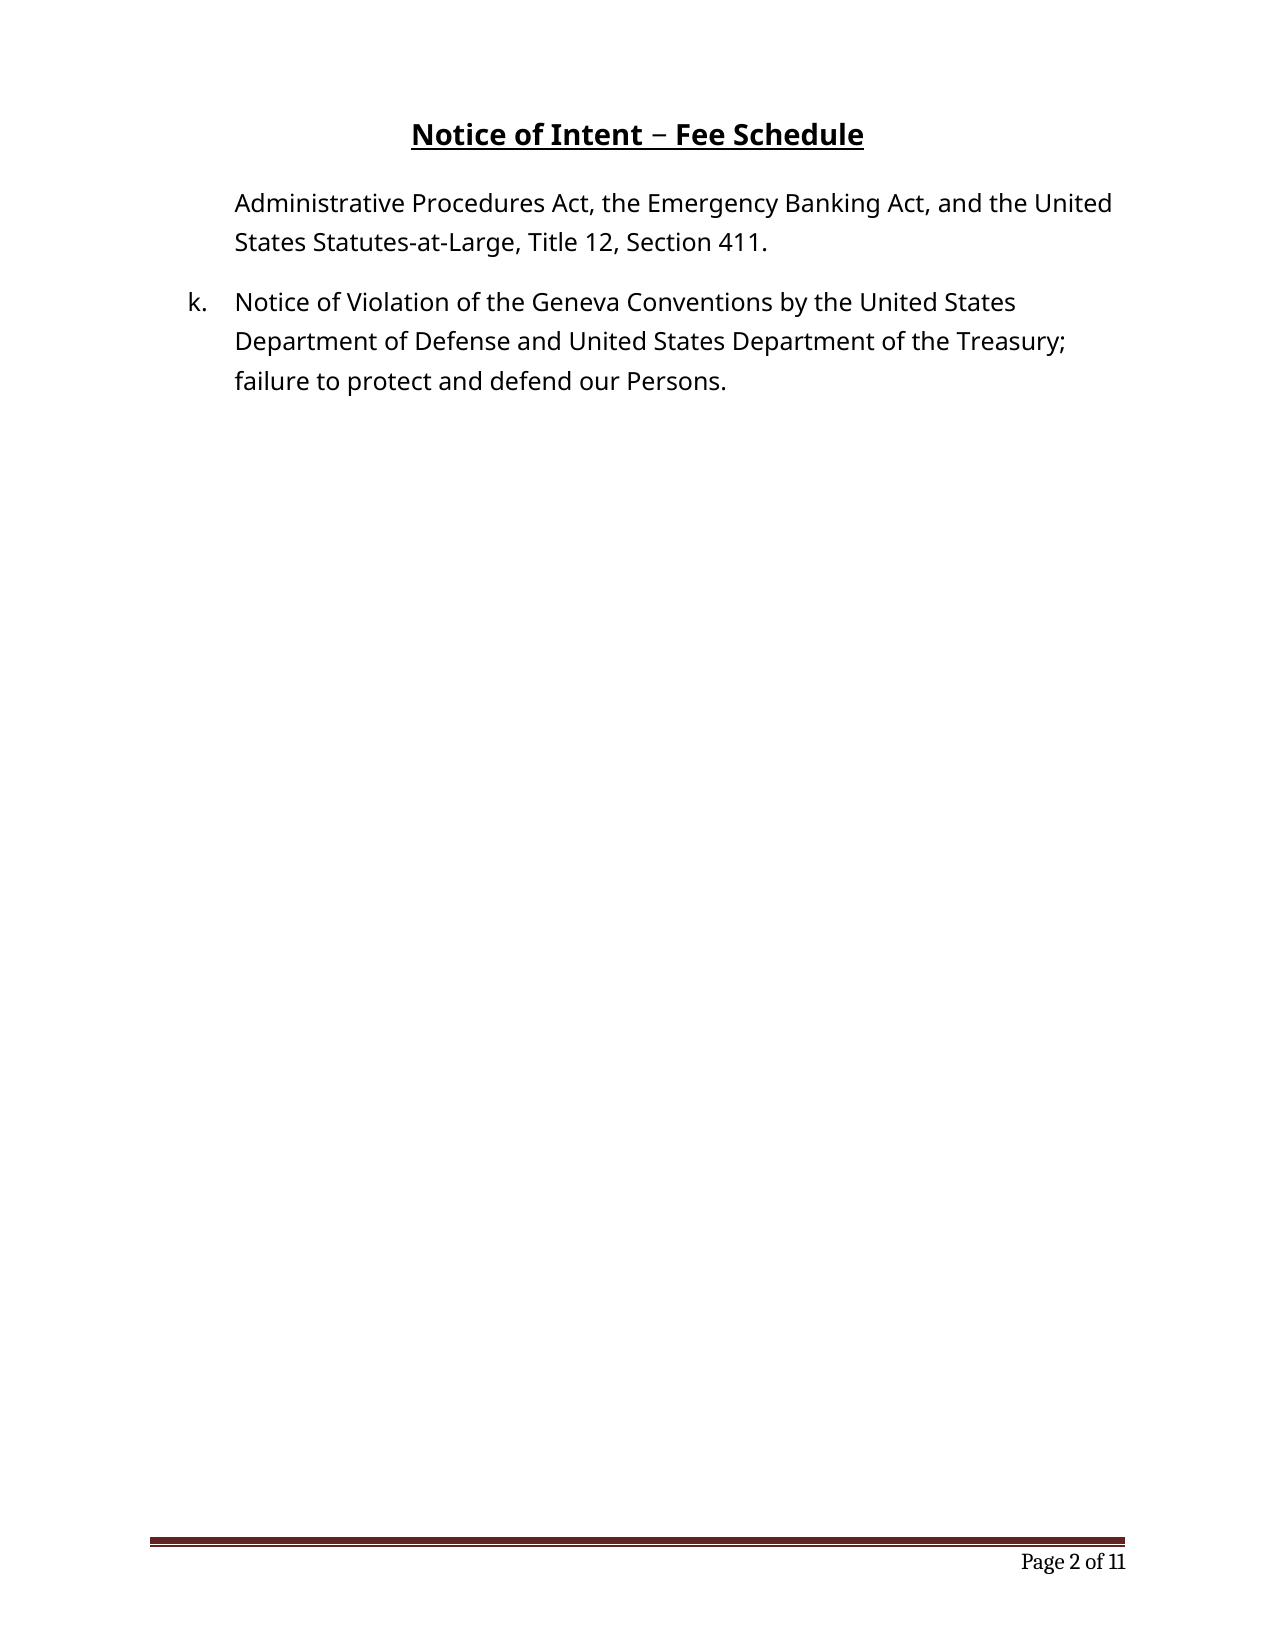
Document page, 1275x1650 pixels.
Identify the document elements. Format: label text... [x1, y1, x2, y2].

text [187, 186, 1125, 259]
text k. Notice of Violation of the Geneva Conventions by the United States Department of Defense and United States Department of the Treasury; failure to protect and defend our Persons. [187, 285, 1125, 397]
